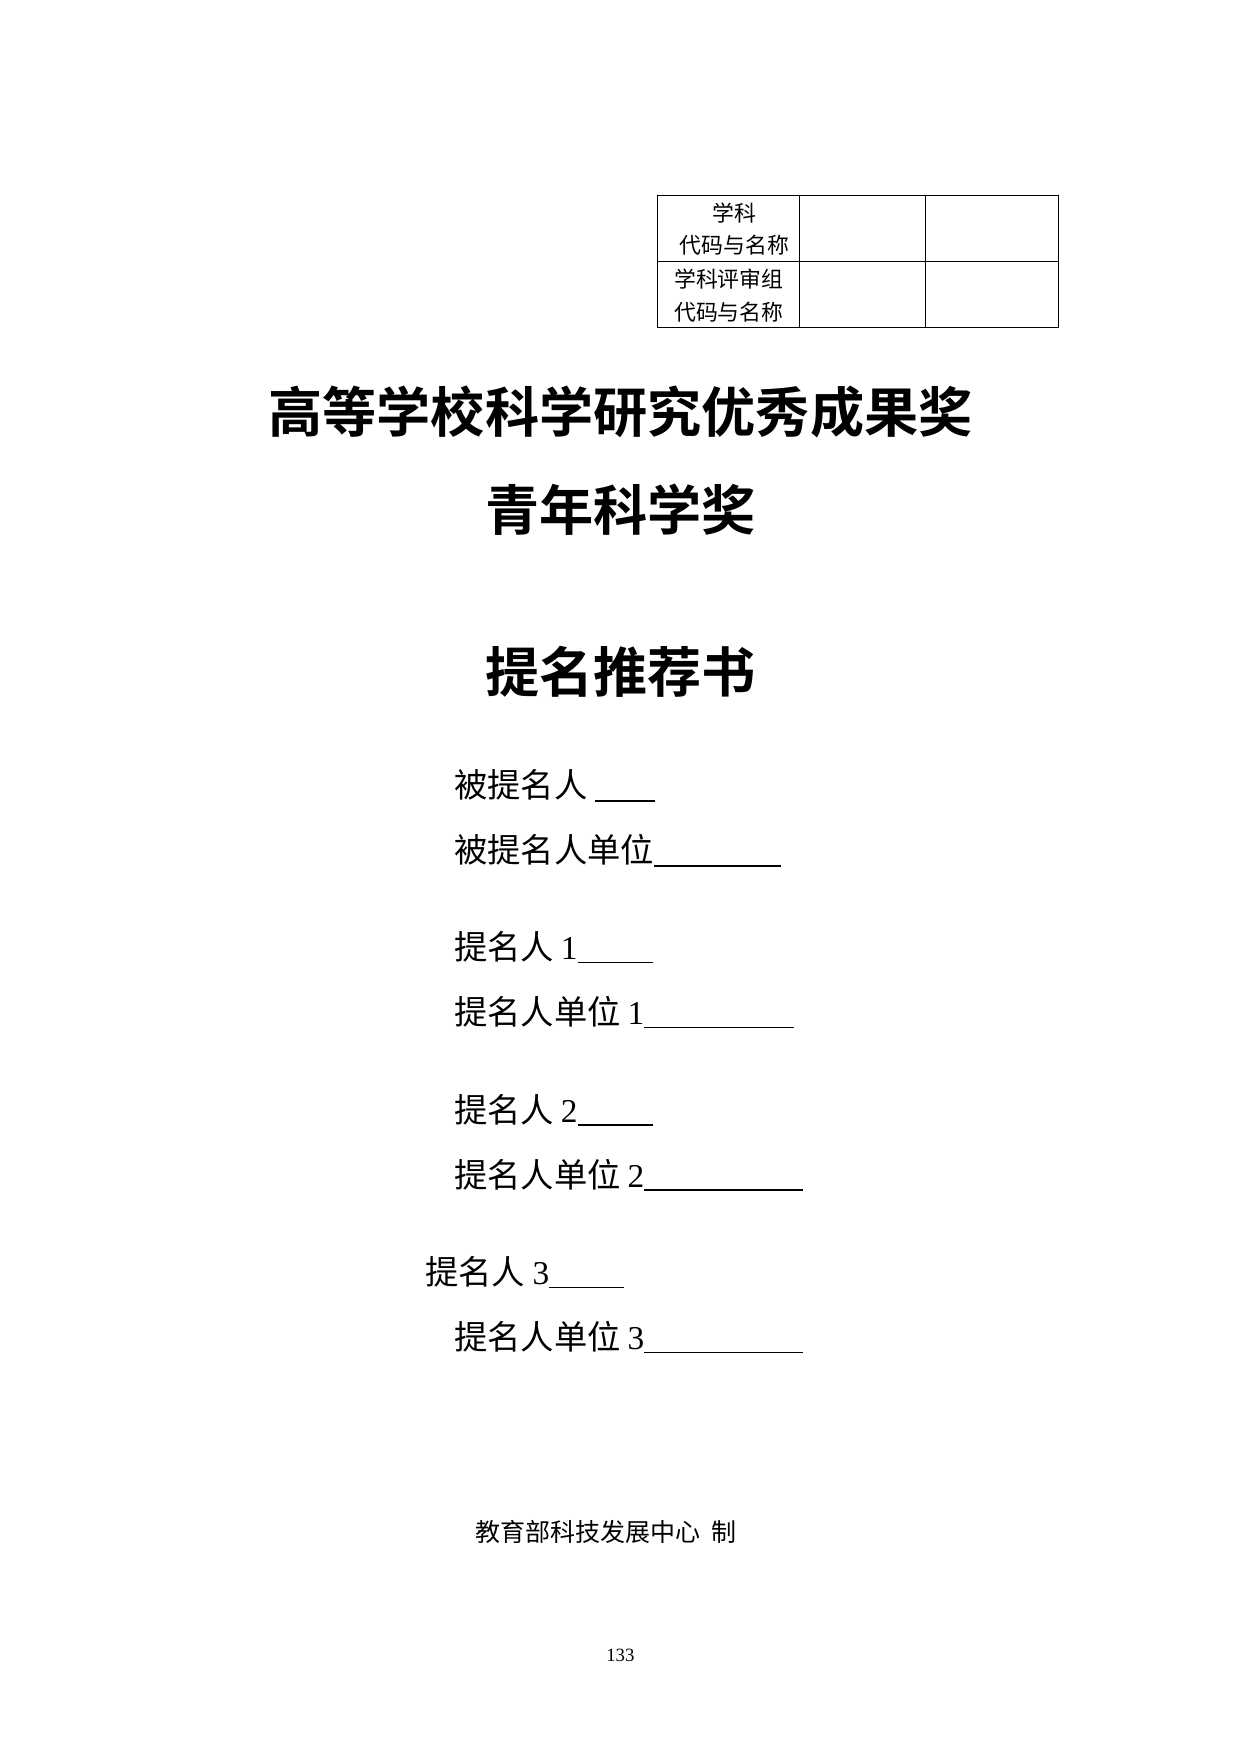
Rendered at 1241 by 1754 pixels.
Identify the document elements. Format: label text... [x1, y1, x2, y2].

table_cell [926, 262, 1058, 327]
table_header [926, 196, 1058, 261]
text 提名推荐书 [187, 620, 1053, 718]
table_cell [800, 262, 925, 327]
text 提名人1 [187, 913, 1053, 978]
text 提名人 3 [187, 1238, 1053, 1303]
text 青年科学奖 [187, 458, 1053, 555]
text 高等学校科学研究优秀成果奖 [187, 360, 1053, 458]
text 教育部科技发展中心 制 [187, 1498, 1053, 1563]
text 被提名人 [187, 750, 1053, 815]
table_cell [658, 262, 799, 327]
text 提名人2 [187, 1075, 1053, 1140]
text 被提名人单位 [187, 815, 1053, 880]
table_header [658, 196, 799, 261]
text 提名人单位1 [187, 978, 1053, 1043]
text 提名人单位2 [187, 1140, 1053, 1205]
text 提名人单位3 [187, 1303, 1053, 1368]
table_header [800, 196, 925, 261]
